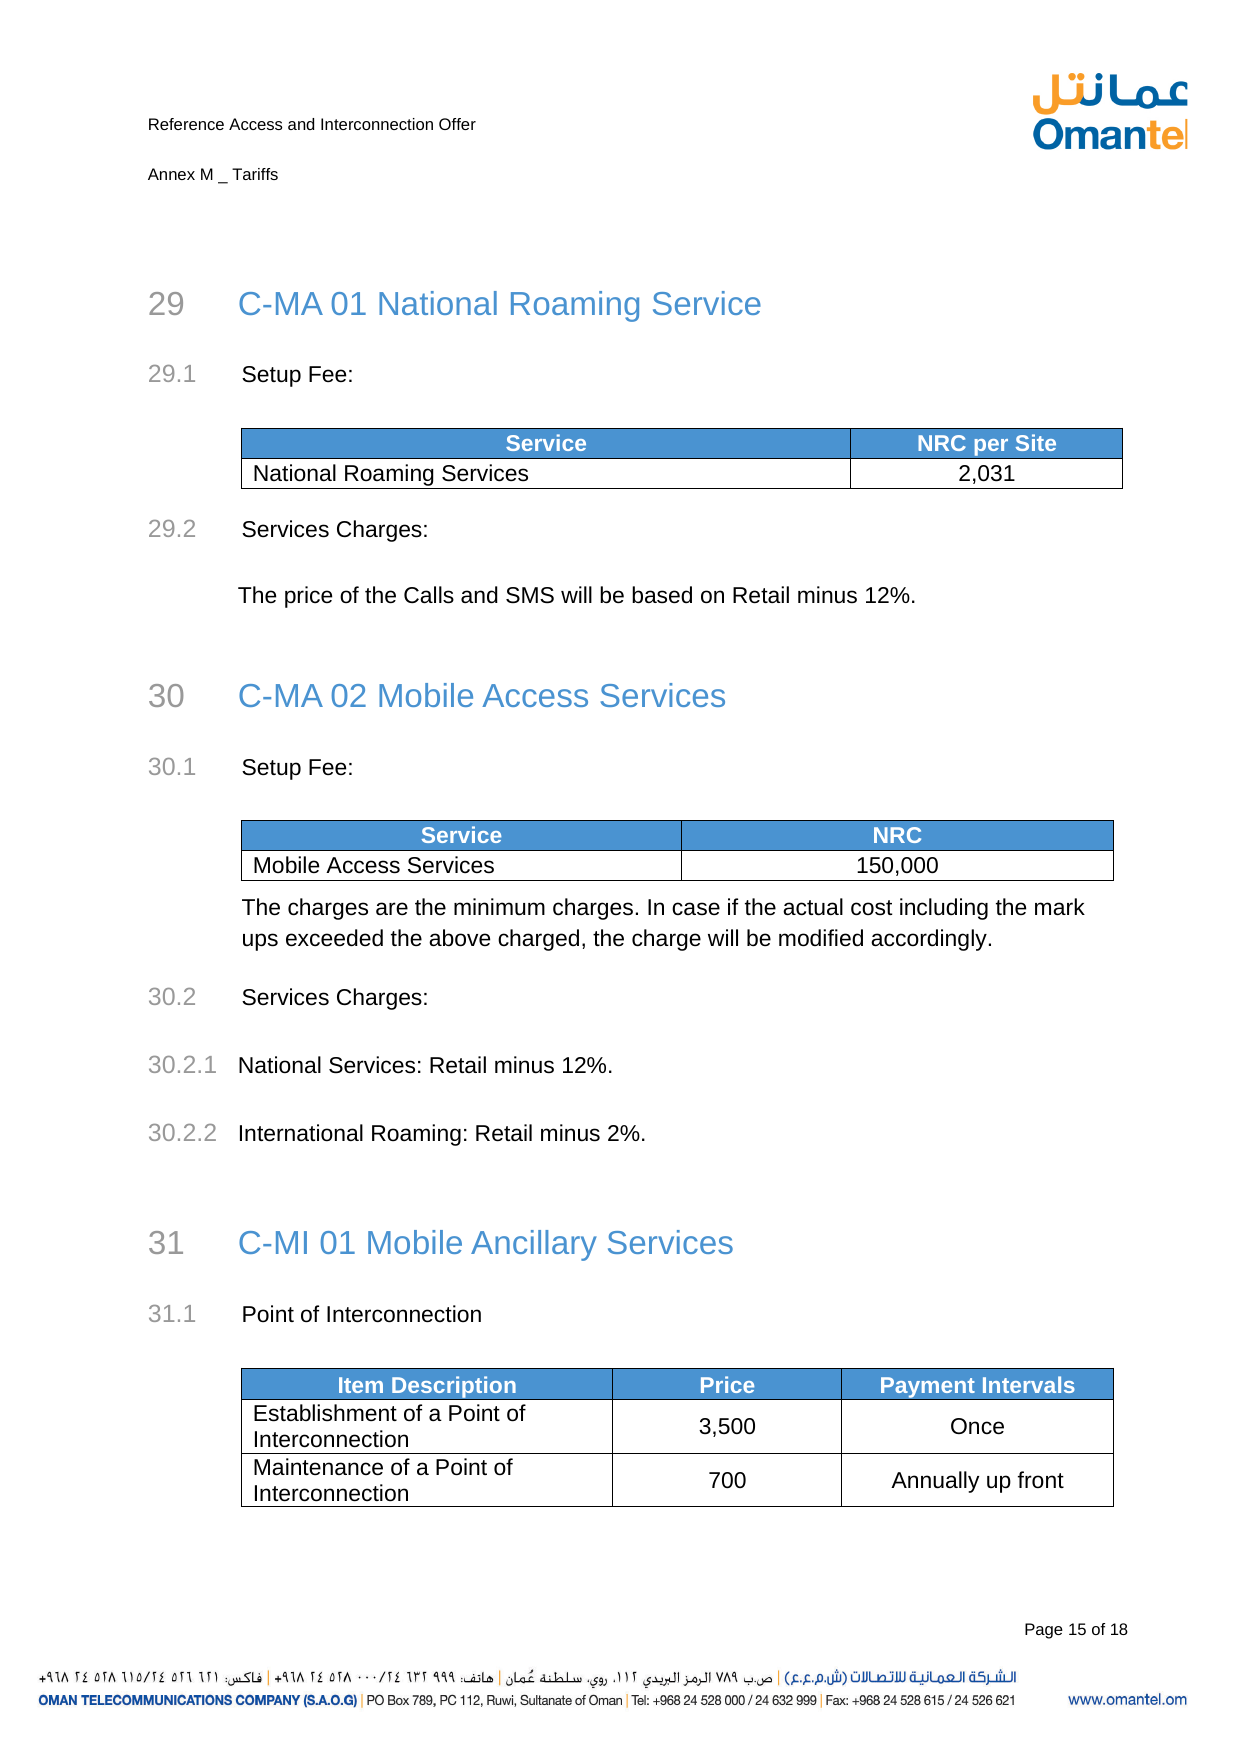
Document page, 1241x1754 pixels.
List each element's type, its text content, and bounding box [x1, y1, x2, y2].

list International Roaming: Retail minus 2%. [148, 1118, 1125, 1147]
table_header NRC per Site [851, 429, 1122, 458]
list Point of Interconnection [148, 1299, 1125, 1328]
subtitle C-MI 01 Mobile Ancillary Services [148, 1223, 1125, 1262]
list Services Charges: [148, 982, 1125, 1010]
picture [0, 1662, 1236, 1714]
list Services Charges: [148, 514, 1125, 542]
table_cell Maintenance of a Point of Interconnection [242, 1454, 612, 1506]
text The charges are the minimum charges. In case if the actual cost including the mark ups exceeded the above charged, the charge will be modified accordingly. [241, 893, 1125, 951]
table_cell 150,000 [682, 851, 1113, 880]
table_header Service [242, 429, 850, 458]
table_cell 2,031 [851, 459, 1122, 488]
table_cell 3,500 [613, 1400, 841, 1452]
picture [1033, 58, 1188, 159]
table_cell National Roaming Services [242, 459, 850, 488]
table_header NRC [682, 821, 1113, 850]
list Setup Fee: [148, 359, 1125, 388]
table_cell Annually up front [842, 1454, 1113, 1506]
subtitle C-MA 01 National Roaming Service [148, 283, 1125, 322]
table_cell Mobile Access Services [242, 851, 681, 880]
subtitle C-MA 02 Mobile Access Services [148, 676, 1125, 714]
table_header Service [242, 821, 681, 850]
list National Services: Retail minus 12%. [148, 1050, 1125, 1078]
table_cell Once [842, 1400, 1113, 1452]
text The price of the Calls and SMS will be based on Retail minus 12%. [163, 582, 1125, 608]
table_cell Establishment of a Point of Interconnection [242, 1400, 612, 1452]
list Setup Fee: [148, 752, 1125, 781]
table_header Payment Intervals [842, 1369, 1113, 1399]
table_header Item Description [242, 1369, 612, 1399]
table_cell 700 [613, 1454, 841, 1506]
table_header Price [613, 1369, 841, 1399]
